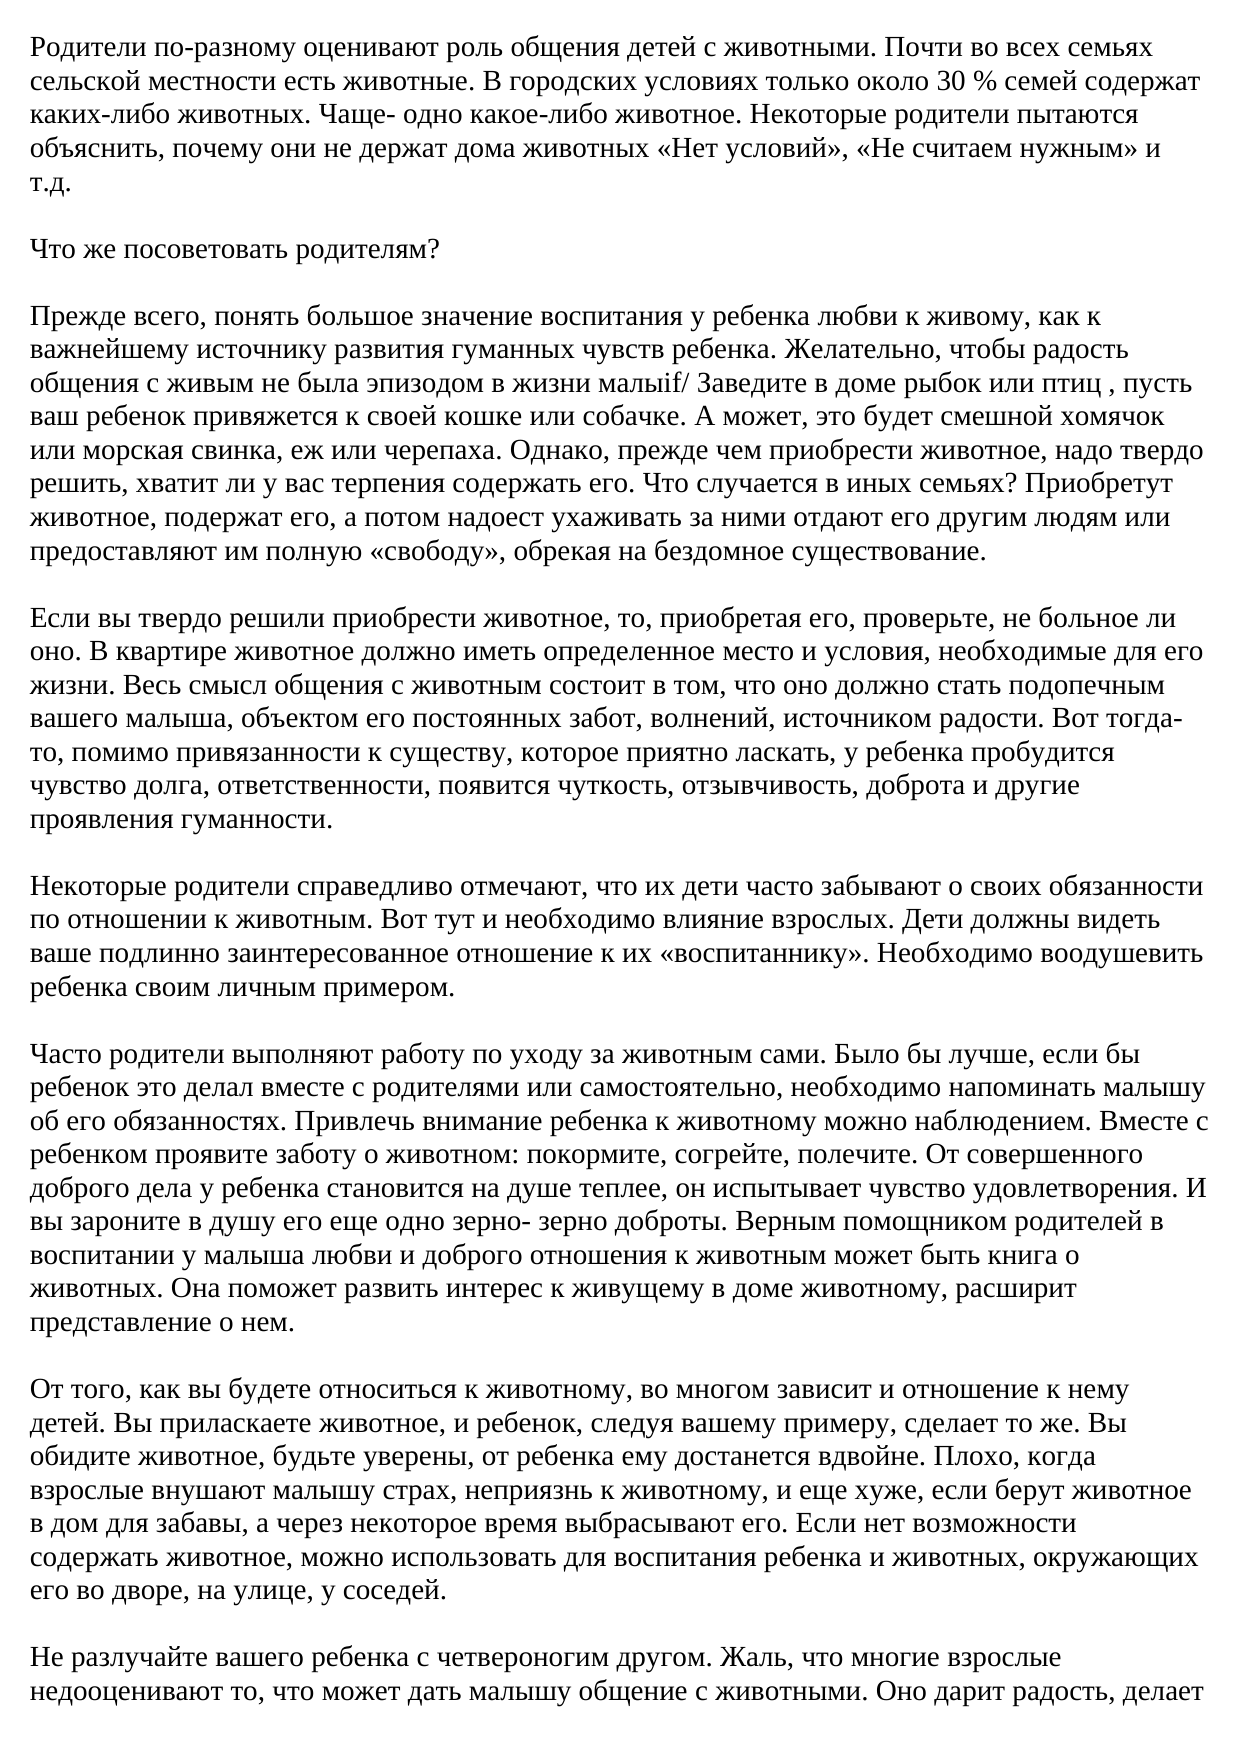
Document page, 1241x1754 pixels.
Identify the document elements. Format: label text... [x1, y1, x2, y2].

text От того, как вы будете относиться к животному, во многом зависит и отношение к нему детей. Вы приласкаете животное, и ребенок, следуя вашему примеру, сделает то же. Вы обидите животное, будьте уверены, от ребенка ему достанется вдвойне. Плохо, когда взрослые внушают малышу страх, неприязнь к животному, и еще хуже, если берут животное в дом для забавы, а через некоторое время выбрасывают его. Если нет возможности содержать животное, можно использовать для воспитания ребенка и животных, окружающих его во дворе, на улице, у соседей. [29, 1371, 1211, 1606]
text Некоторые родители справедливо отмечают, что их дети часто забывают о своих обязанности по отношении к животным. Вот тут и необходимо влияние взрослых. Дети должны видеть ваше подлинно заинтересованное отношение к их «воспитаннику». Необходимо воодушевить ребенка своим личным примером. [29, 868, 1211, 1002]
text Часто родители выполняют работу по уходу за животным сами. Было бы лучше, если бы ребенок это делал вместе с родителями или самостоятельно, необходимо напоминать малышу об его обязанностях. Привлечь внимание ребенка к животному можно наблюдением. Вместе с ребенком проявите заботу о животном: покормите, согрейте, полечите. От совершенного доброго дела у ребенка становится на душе теплее, он испытывает чувство удовлетворения. И вы зароните в душу его еще одно зерно- зерно доброты. Верным помощником родителей в воспитании у малыша любви и доброго отношения к животным может быть книга о животных. Она поможет развить интерес к живущему в доме животному, расширит представление о нем. [29, 1036, 1211, 1338]
text Что же посоветовать родителям? [29, 231, 1211, 264]
text Прежде всего, понять большое значение воспитания у ребенка любви к живому, как к важнейшему источнику развития гуманных чувств ребенка. Желательно, чтобы радость общения с живым не была эпизодом в жизни малыif/ Заведите в доме рыбок или птиц , пусть ваш ребенок привяжется к своей кошке или собачке. А может, это будет смешной хомячок или морская свинка, еж или черепаха. Однако, прежде чем приобрести животное, надо твердо решить, хватит ли у вас терпения содержать его. Что случается в иных семьях? Приобретут животное, подержат его, а потом надоест ухаживать за ними отдают его другим людям или предоставляют им полную «свободу», обрекая на бездомное существование. [29, 298, 1211, 566]
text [29, 1639, 1211, 1707]
text Если вы твердо решили приобрести животное, то, приобретая его, проверьте, не больное ли оно. В квартире животное должно иметь определенное место и условия, необходимые для его жизни. Весь смысл общения с животным состоит в том, что оно должно стать подопечным вашего малыша, объектом его постоянных забот, волнений, источником радости. Вот тогда-то, помимо привязанности к существу, которое приятно ласкать, у ребенка пробудится чувство долга, ответственности, появится чуткость, отзывчивость, доброта и другие проявления гуманности. [29, 600, 1211, 834]
text Родители по-разному оценивают роль общения детей с животными. Почти во всех семьях сельской местности есть животные. В городских условиях только около 30 % семей содержат каких-либо животных. Чаще- одно какое-либо животное. Некоторые родители пытаются объяснить, почему они не держат дома животных «Нет условий», «Не считаем нужным» и т.д. [29, 29, 1211, 197]
